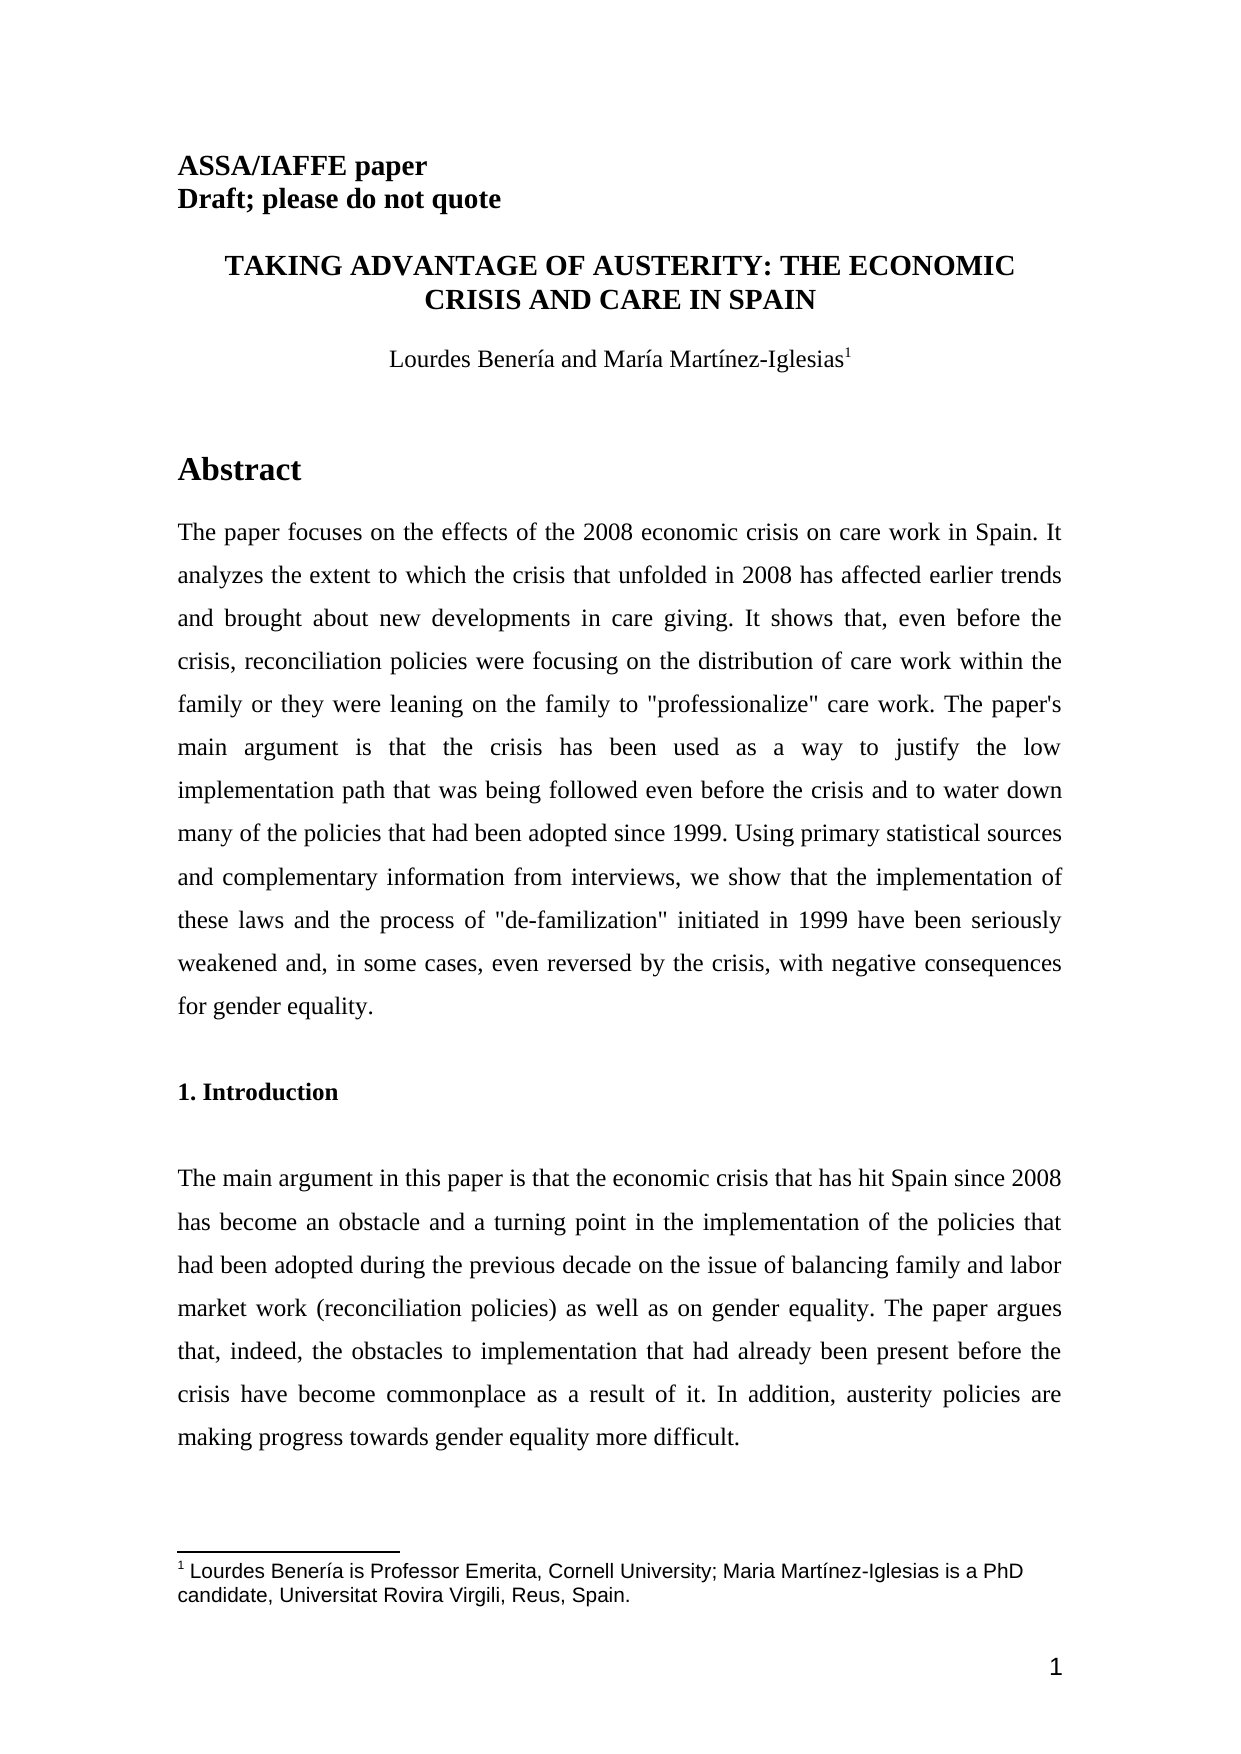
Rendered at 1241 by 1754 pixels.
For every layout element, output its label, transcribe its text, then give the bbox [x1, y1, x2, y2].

text Abstract [177, 449, 1063, 488]
text Draft; please do not quote [177, 181, 1063, 215]
text ASSA/IAFFE paper [177, 148, 1063, 181]
text 1. Introduction [177, 1077, 1063, 1106]
text The paper focuses on the effects of the 2008 economic crisis on care work in Spain. It analyzes the extent to which the crisis that unfolded in 2008 has affected earlier trends and brought about new developments in care giving. It shows that, even before the crisis, reconciliation policies were focusing on the distribution of care work within the family or they were leaning on the family to "professionalize" care work. The paper's main argument is that the crisis has been used as a way to justify the low implementation path that was being followed even before the crisis and to water down many of the policies that had been adopted since 1999. Using primary statistical sources and complementary information from interviews, we show that the implementation of these laws and the process of "de-familization" initiated in 1999 have been seriously weakened and, in some cases, even reversed by the crisis, with negative consequences for gender equality. [177, 517, 1063, 1020]
text The main argument in this paper is that the economic crisis that has hit Spain since 2008 has become an obstacle and a turning point in the implementation of the policies that had been adopted during the previous decade on the issue of balancing family and labor market work (reconciliation policies) as well as on gender equality. The paper argues that, indeed, the obstacles to implementation that had already been present before the crisis have become commonplace as a result of it. In addition, austerity policies are making progress towards gender equality more difficult. [177, 1163, 1063, 1451]
text TAKING ADVANTAGE OF AUSTERITY: THE ECONOMIC CRISIS AND CARE IN SPAIN [177, 248, 1063, 315]
text Lourdes Benería and María Martínez-Iglesias [177, 344, 1063, 373]
